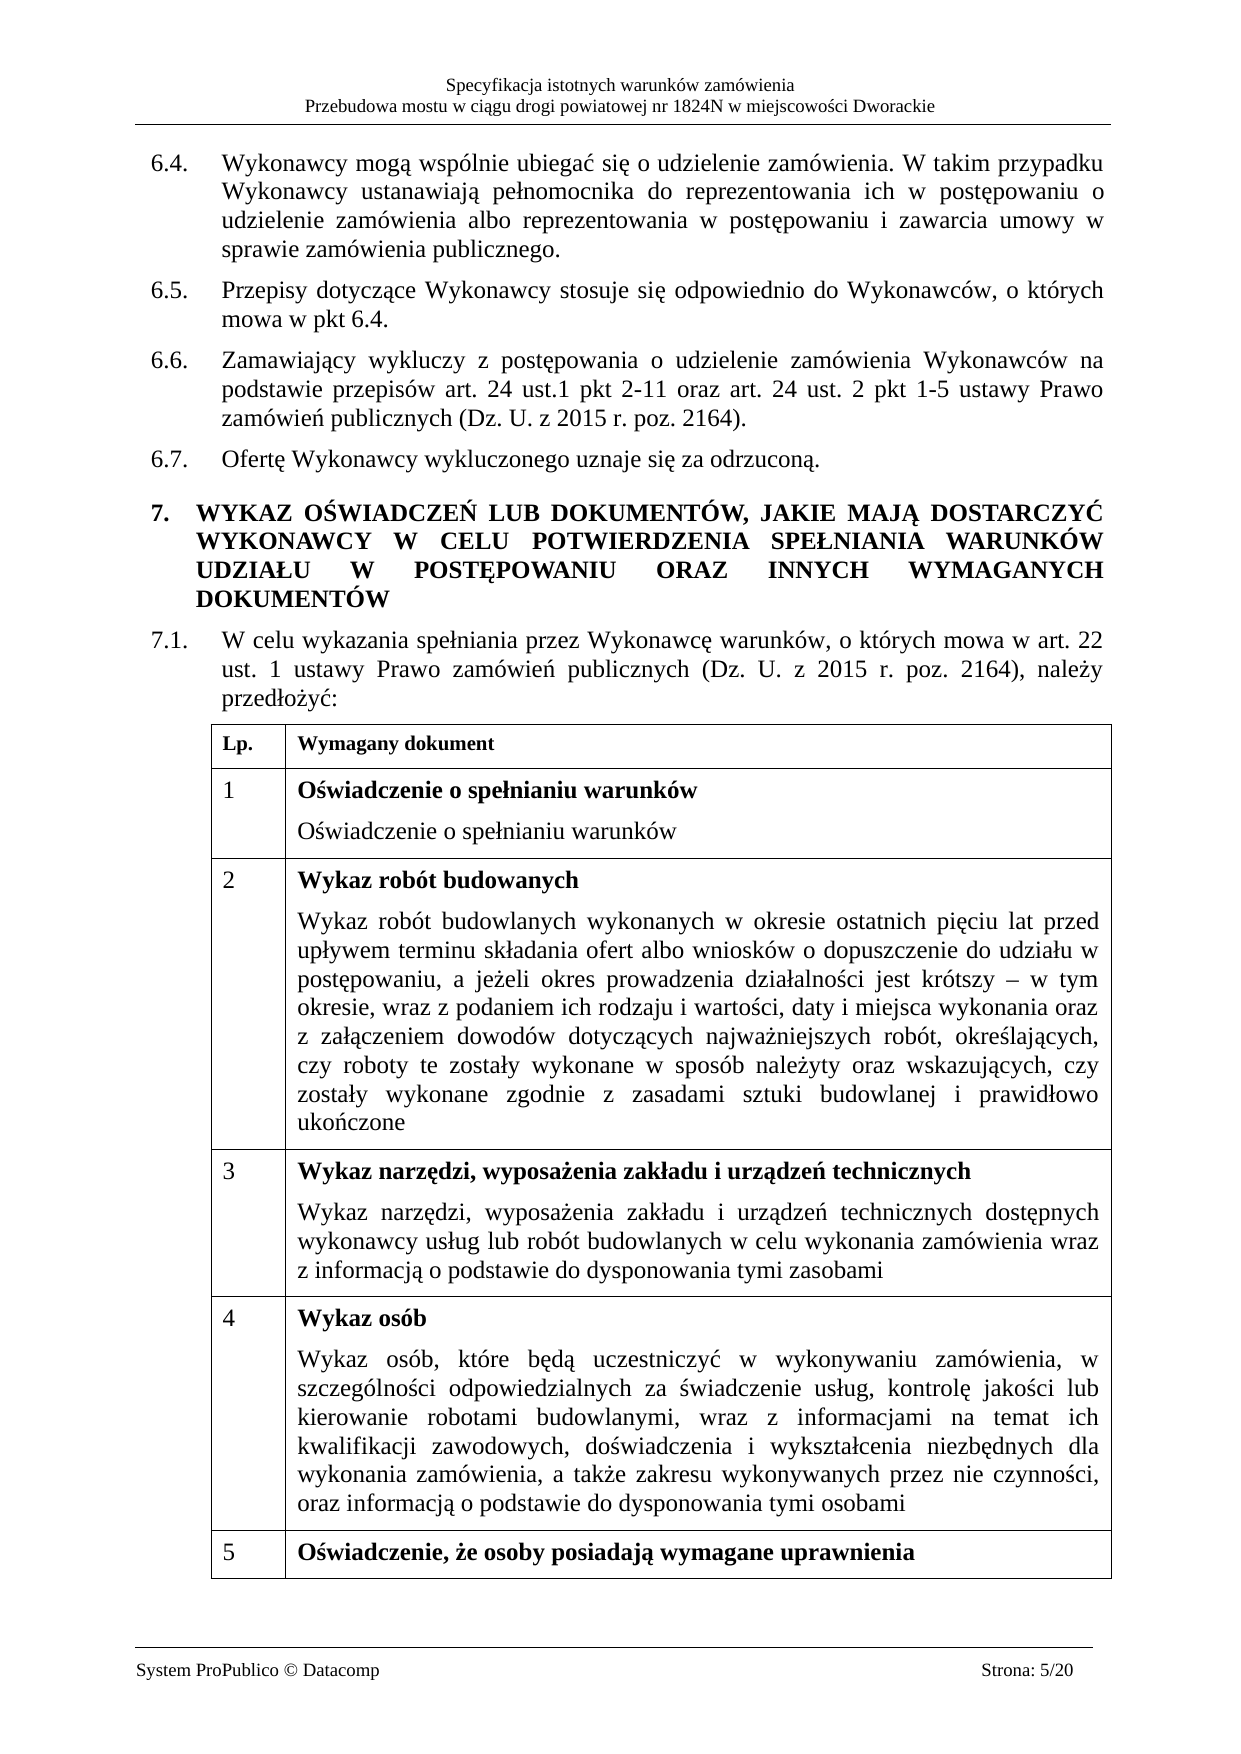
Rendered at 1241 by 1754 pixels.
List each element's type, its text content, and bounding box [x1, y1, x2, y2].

subtitle Wykaz oświadczeń lub dokumentów, jakie mają dostarczyć Wykonawcy w celu potwierdzenia spełniania warunków udziału w postępowaniu oraz innych wymaganych dokumentów [151, 498, 1104, 613]
table_cell Wykaz narzędzi, wyposażenia zakładu i urządzeń technicznych Wykaz narzędzi, wyposażenia zakładu i urządzeń technicznych dostępnych wykonawcy usług lub robót budowlanych w celu wykonania zamówienia wraz z informacją o podstawie do dysponowania tymi zasobami [286, 1150, 1111, 1296]
subtitle Zamawiający wykluczy z postępowania o udzielenie zamówienia Wykonawców na podstawie przepisów art. 24 ust.1 pkt 2-11 oraz art. 24 ust. 2 pkt 1-5 ustawy Prawo zamówień publicznych (Dz. U. z 2015 r. poz. 2164). [151, 345, 1104, 431]
table_cell Wykaz robót budowanych Wykaz robót budowlanych wykonanych w okresie ostatnich pięciu lat przed upływem terminu składania ofert albo wniosków o dopuszczenie do udziału w postępowaniu, a jeżeli okres prowadzenia działalności jest krótszy – w tym okresie, wraz z podaniem ich rodzaju i wartości, daty i miejsca wykonania oraz z załączeniem dowodów dotyczących najważniejszych robót, określających, czy roboty te zostały wykonane w sposób należyty oraz wskazujących, czy zostały wykonane zgodnie z zasadami sztuki budowlanej i prawidłowo ukończone [286, 859, 1111, 1149]
table_cell 4 [212, 1297, 285, 1529]
subtitle Ofertę Wykonawcy wykluczonego uznaje się za odrzuconą. [151, 444, 1104, 473]
table_cell 2 [212, 859, 285, 1149]
subtitle W celu wykazania spełniania przez Wykonawcę warunków, o których mowa w art. 22 ust. 1 ustawy Prawo zamówień publicznych (Dz. U. z 2015 r. poz. 2164), należy przedłożyć: [151, 625, 1104, 711]
table_cell Wykaz osób Wykaz osób, które będą uczestniczyć w wykonywaniu zamówienia, w szczególności odpowiedzialnych za świadczenie usług, kontrolę jakości lub kierowanie robotami budowlanymi, wraz z informacjami na temat ich kwalifikacji zawodowych, doświadczenia i wykształcenia niezbędnych dla wykonania zamówienia, a także zakresu wykonywanych przez nie czynności, oraz informacją o podstawie do dysponowania tymi osobami [286, 1297, 1111, 1529]
table_cell Oświadczenie o spełnianiu warunków Oświadczenie o spełnianiu warunków [286, 769, 1111, 858]
table_cell 5 [212, 1531, 285, 1578]
subtitle Wykonawcy mogą wspólnie ubiegać się o udzielenie zamówienia. W takim przypadku Wykonawcy ustanawiają pełnomocnika do reprezentowania ich w postępowaniu o udzielenie zamówienia albo reprezentowania w postępowaniu i zawarcia umowy w sprawie zamówienia publicznego. [151, 148, 1104, 263]
subtitle Przepisy dotyczące Wykonawcy stosuje się odpowiednio do Wykonawców, o których mowa w pkt 6.4. [151, 275, 1104, 333]
table_cell 3 [212, 1150, 285, 1296]
table_header Wymagany dokument [286, 725, 1111, 768]
table_cell 1 [212, 769, 285, 858]
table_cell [286, 1531, 1111, 1578]
table_header Lp. [212, 725, 285, 768]
